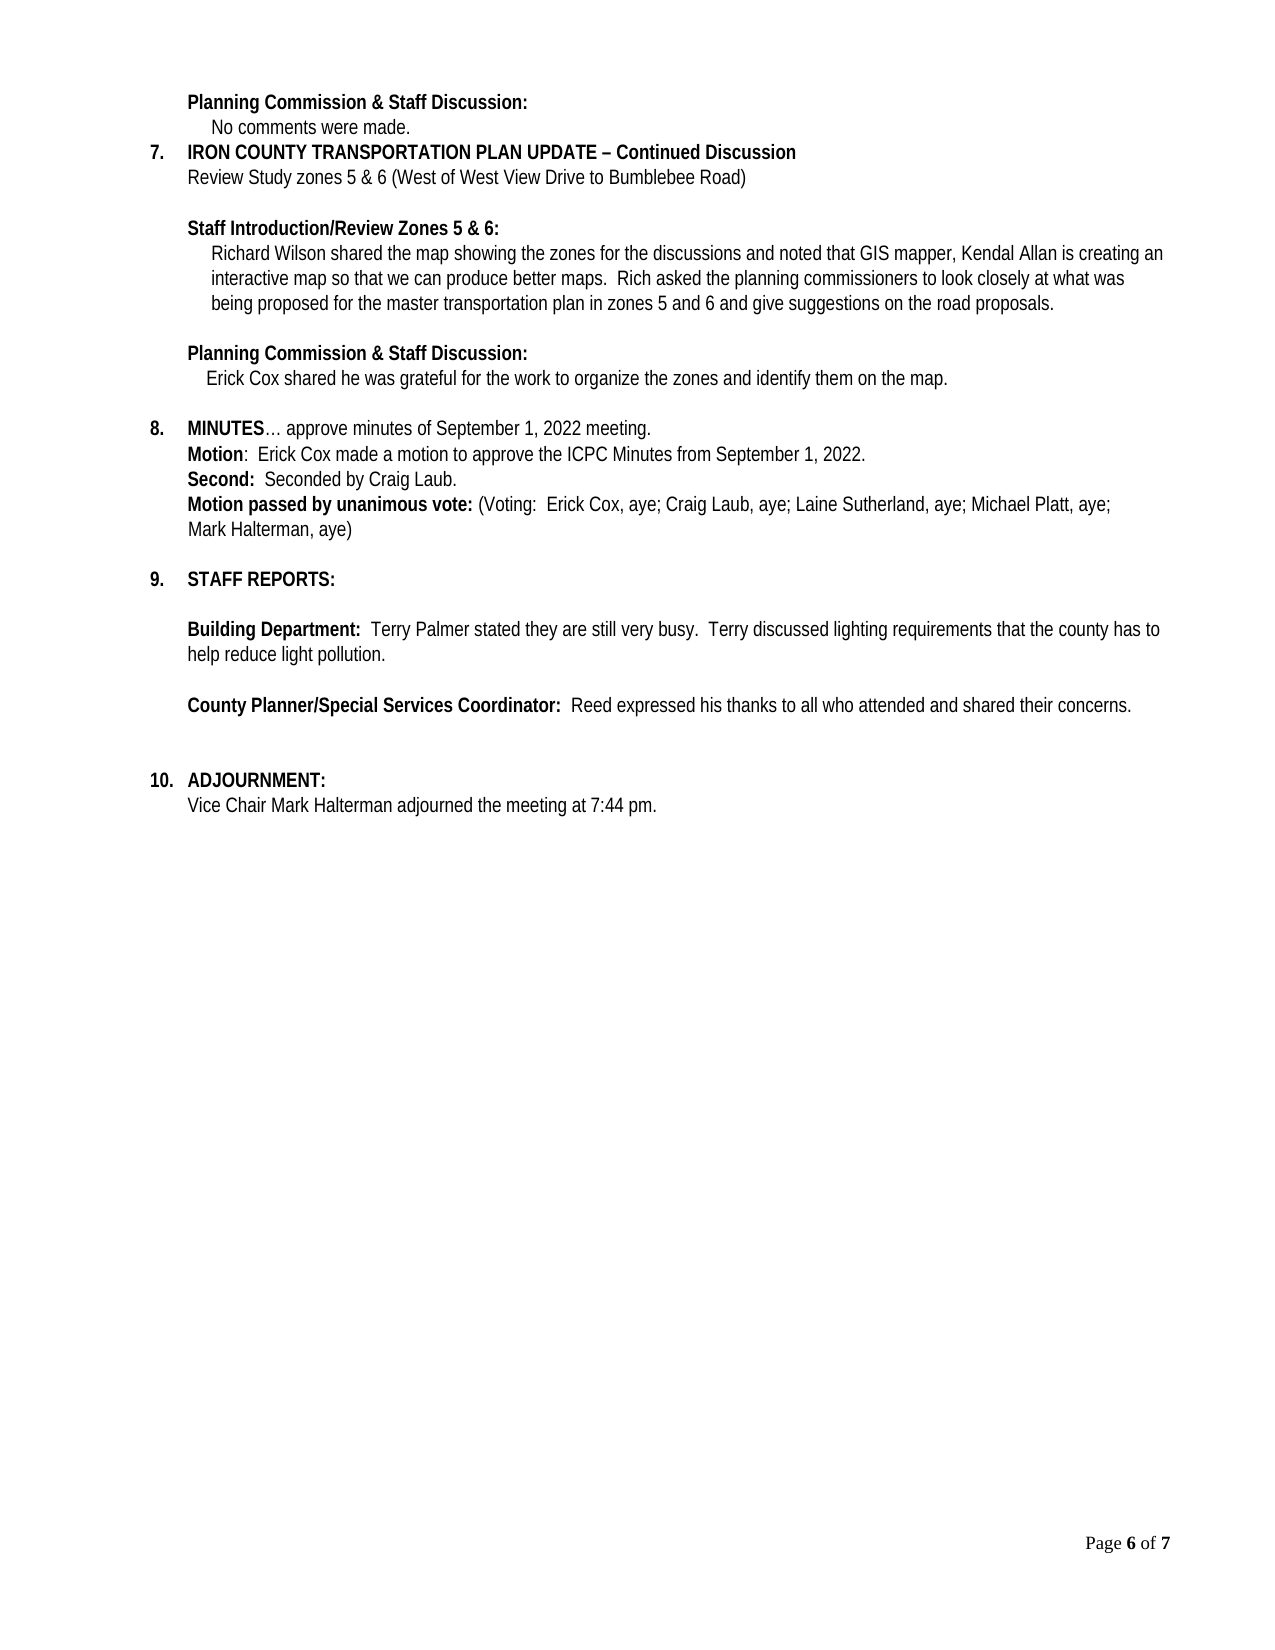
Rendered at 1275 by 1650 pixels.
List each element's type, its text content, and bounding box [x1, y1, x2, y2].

text Building Department: Terry Palmer stated they are still very busy. Terry discussed lighting requirements that the county has to help reduce light pollution. [187, 617, 1170, 666]
text Erick Cox shared he was grateful for the work to organize the zones and identify them on the map. [150, 366, 1170, 390]
text Planning Commission & Staff Discussion: [150, 341, 1170, 365]
text Richard Wilson shared the map showing the zones for the discussions and noted that GIS mapper, Kendal Allan is creating an interactive map so that we can produce better maps. Rich asked the planning commissioners to look closely at what was being proposed for the master transportation plan in zones 5 and 6 and give suggestions on the road proposals. [211, 241, 1170, 315]
text Staff Introduction/Review Zones 5 & 6: [150, 190, 1170, 239]
text 7. IRON COUNTY TRANSPORTATION PLAN UPDATE – Continued Discussion Review Study zones 5 & 6 (West of West View Drive to Bumblebee Road) [150, 140, 1170, 189]
text Vice Chair Mark Halterman adjourned the meeting at 7:44 pm. [150, 793, 1170, 817]
text 8. MINUTES… approve minutes of September 1, 2022 meeting. [150, 416, 1170, 440]
text 9. STAFF REPORTS: [150, 567, 1170, 591]
text No comments were made. [150, 115, 1170, 139]
text Planning Commission & Staff Discussion: [150, 90, 1170, 114]
text Second: Seconded by Craig Laub. Motion passed by unanimous vote: (Voting: Erick Cox, aye; Craig Laub, aye; Laine Sutherland, aye; Michael Platt, aye; [187, 467, 1170, 516]
text Mark Halterman, aye) [150, 517, 1170, 541]
text County Planner/Special Services Coordinator: Reed expressed his thanks to all who attended and shared their concerns. 10. ADJOURNMENT: [150, 692, 1170, 792]
text Motion: Erick Cox made a motion to approve the ICPC Minutes from September 1, 2022. [150, 441, 1170, 465]
